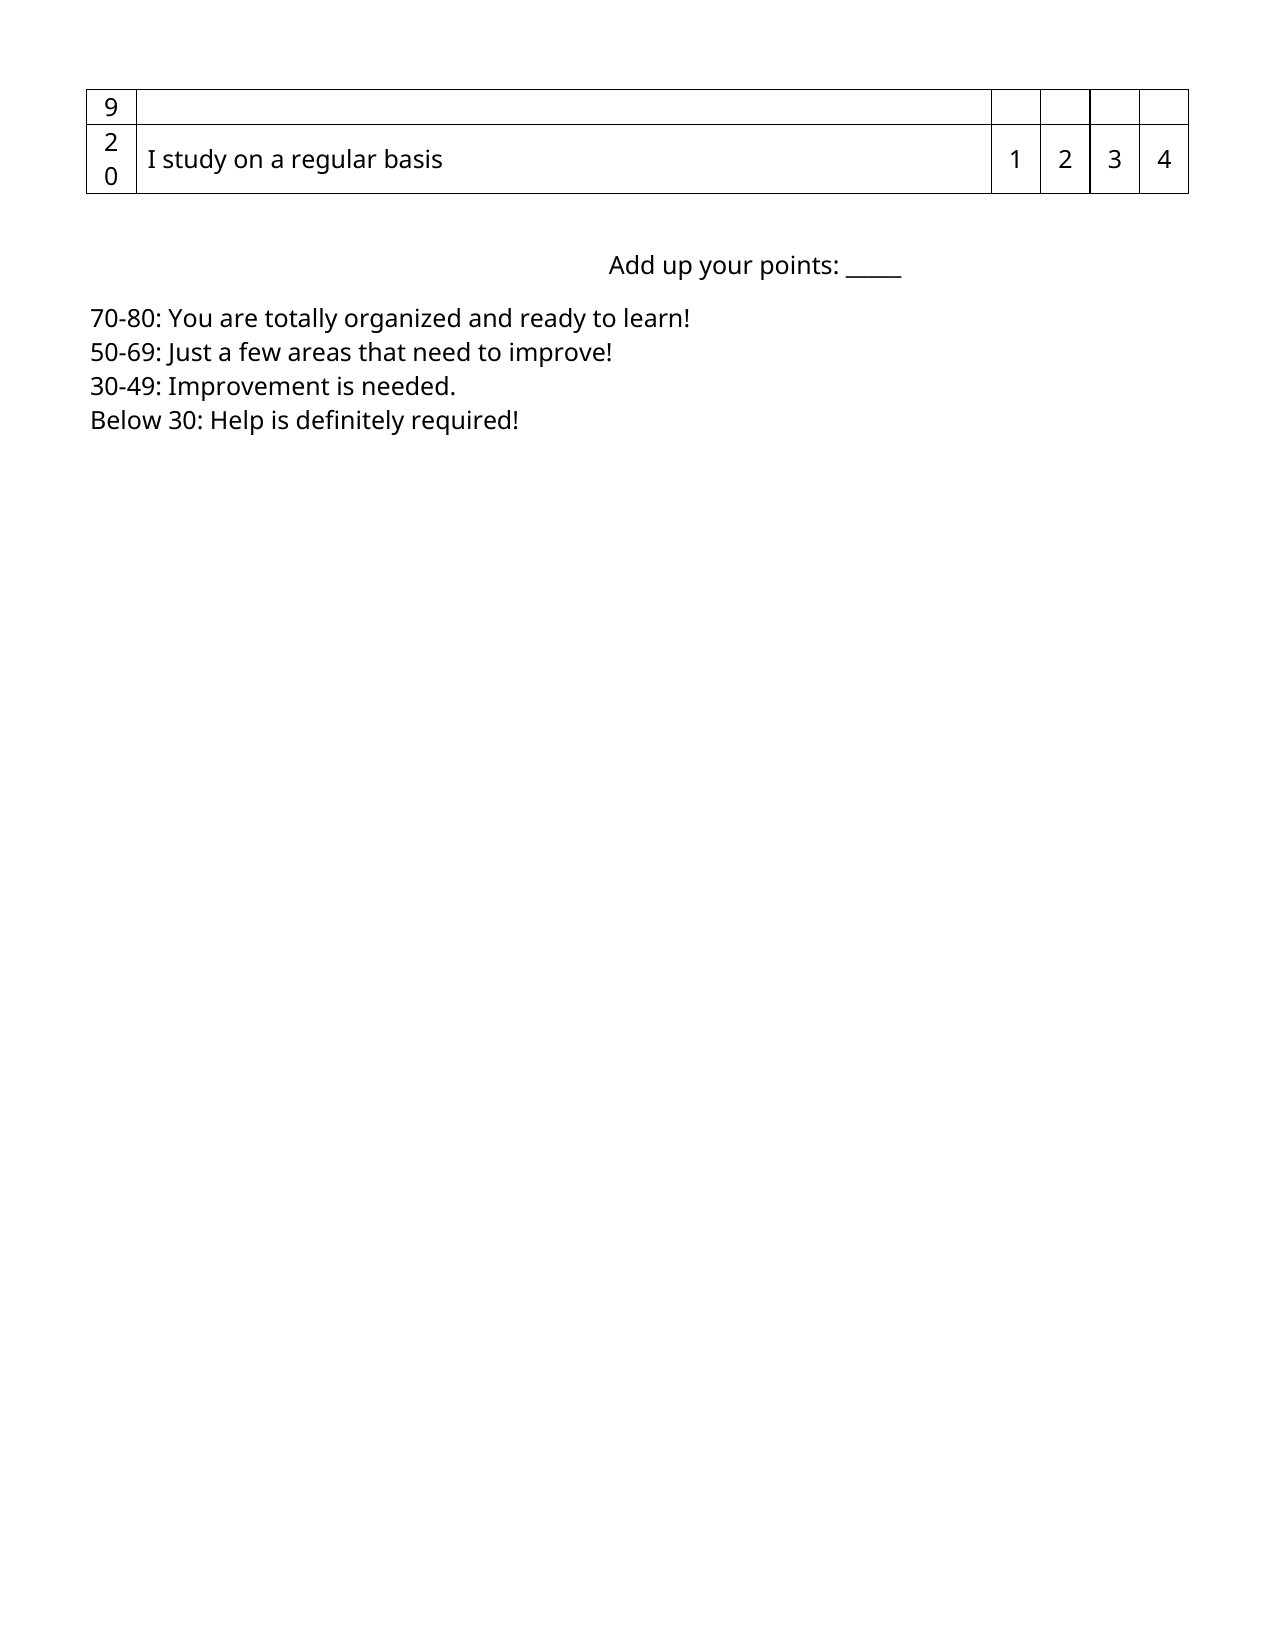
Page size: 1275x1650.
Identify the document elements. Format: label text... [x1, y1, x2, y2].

text Add up your points: _____ [90, 247, 1185, 281]
table_cell 1 [992, 90, 1040, 124]
table_cell 4 [1140, 90, 1188, 124]
table_cell 3 [1091, 90, 1139, 124]
table_cell 20 [87, 125, 136, 193]
text 50-69: Just a few areas that need to improve! [90, 335, 1185, 369]
table_cell 2 [1041, 90, 1089, 124]
table_cell 2 [1041, 125, 1089, 193]
table_cell I study on a regular basis [137, 125, 991, 193]
table_cell 4 [1140, 125, 1188, 193]
table_cell 1 [992, 125, 1040, 193]
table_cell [137, 90, 991, 124]
table_cell 3 [1091, 125, 1139, 193]
table_cell 19 [87, 90, 136, 124]
text 30-49: Improvement is needed. [90, 369, 1185, 403]
text 70-80: You are totally organized and ready to learn! [90, 301, 1185, 335]
text Below 30: Help is definitely required! [90, 403, 1185, 437]
